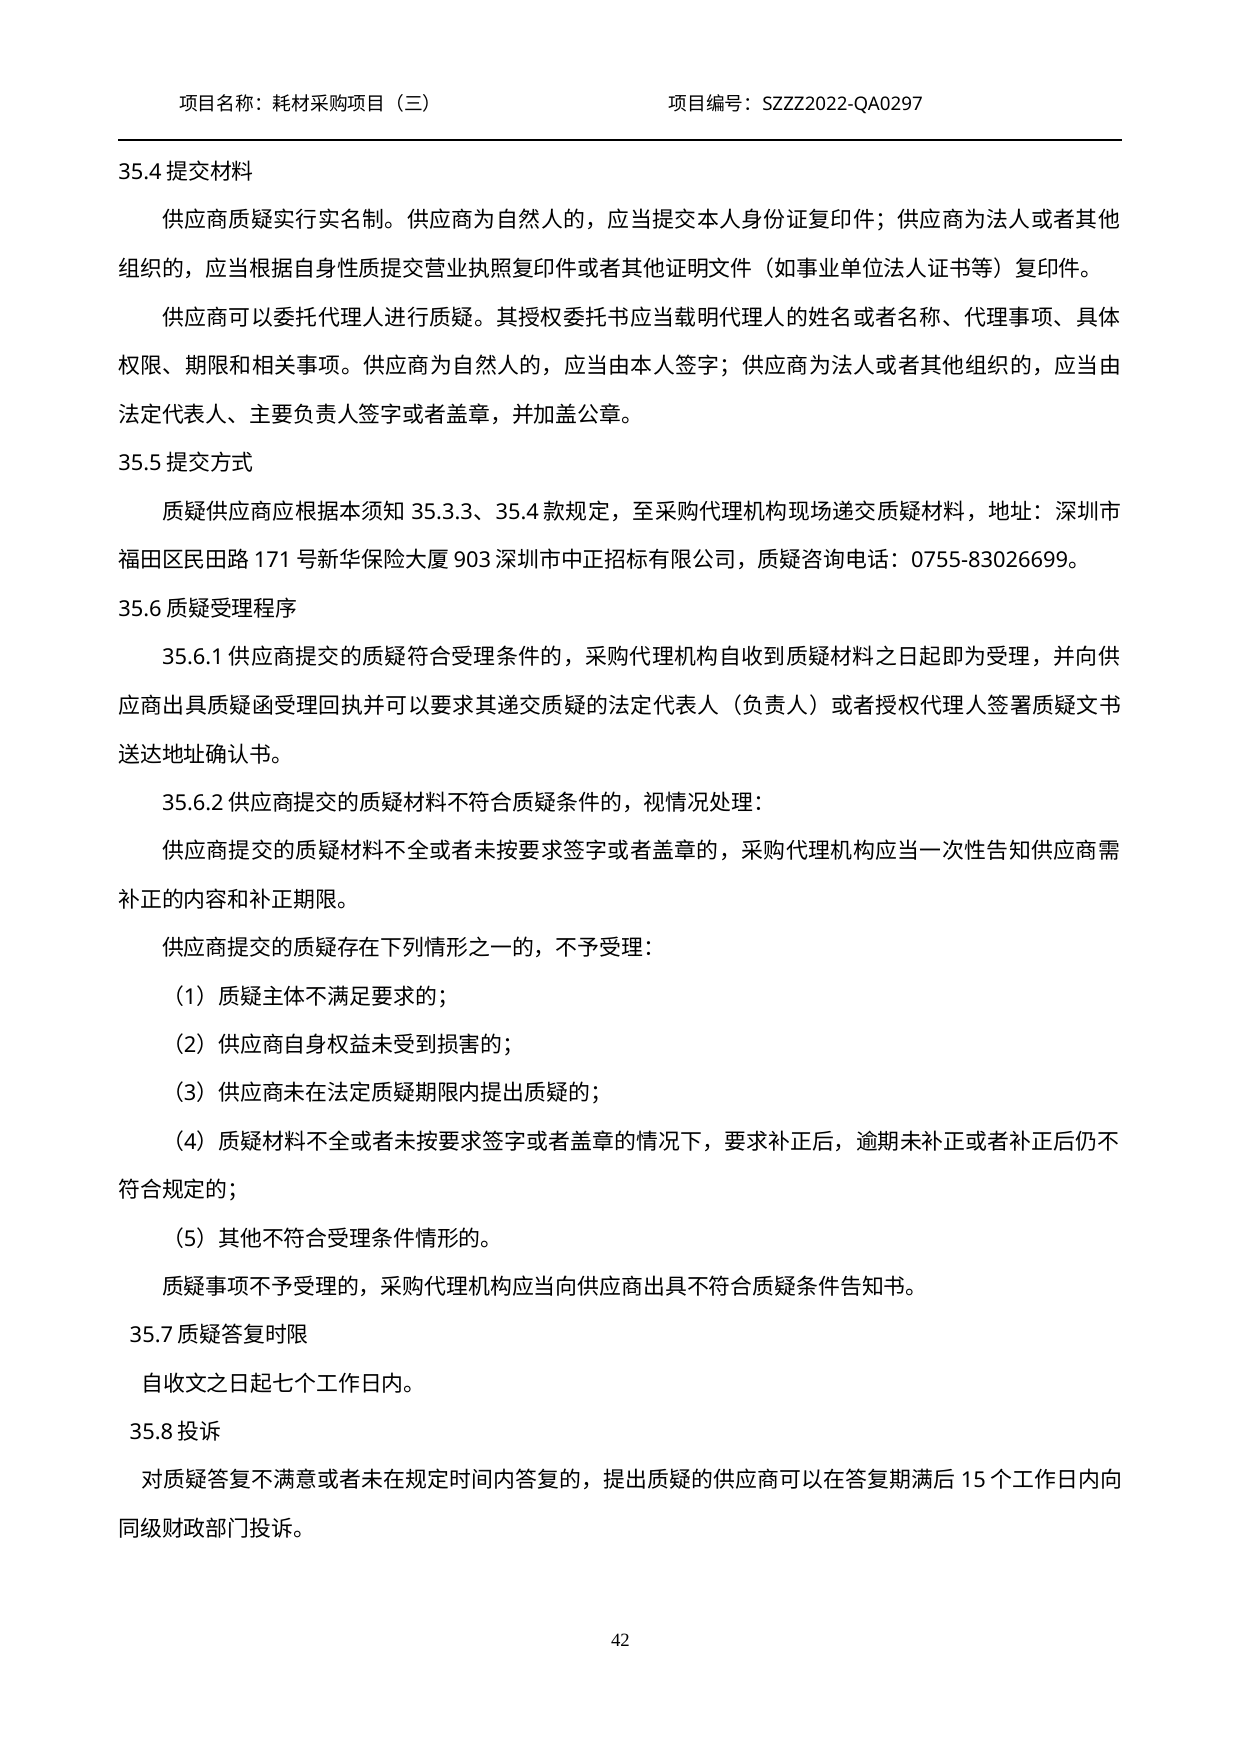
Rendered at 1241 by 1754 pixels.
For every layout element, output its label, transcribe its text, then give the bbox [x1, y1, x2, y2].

text 35.6.2供应商提交的质疑材料不符合质疑条件的，视情况处理： [118, 784, 1122, 817]
text （2）供应商自身权益未受到损害的； [118, 1027, 1122, 1059]
text （1）质疑主体不满足要求的； [118, 978, 1122, 1011]
text 35.5提交方式 [118, 445, 1122, 477]
text 35.6.1供应商提交的质疑符合受理条件的，采购代理机构自收到质疑材料之日起即为受理，并向供应商出具质疑函受理回执并可以要求其递交质疑的法定代表人（负责人）或者授权代理人签署质疑文书送达地址确认书。 [118, 639, 1122, 769]
text 供应商提交的质疑材料不全或者未按要求签字或者盖章的，采购代理机构应当一次性告知供应商需补正的内容和补正期限。 [118, 833, 1122, 914]
text 自收文之日起七个工作日内。 [118, 1365, 1122, 1398]
text 35.6质疑受理程序 [118, 590, 1122, 623]
text 供应商质疑实行实名制。供应商为自然人的，应当提交本人身份证复印件；供应商为法人或者其他组织的，应当根据自身性质提交营业执照复印件或者其他证明文件（如事业单位法人证书等）复印件。 [118, 202, 1122, 283]
text 供应商提交的质疑存在下列情形之一的，不予受理： [118, 930, 1122, 962]
text （5）其他不符合受理条件情形的。 [118, 1220, 1122, 1253]
text （4）质疑材料不全或者未按要求签字或者盖章的情况下，要求补正后，逾期未补正或者补正后仍不符合规定的； [118, 1123, 1122, 1204]
text （3）供应商未在法定质疑期限内提出质疑的； [118, 1075, 1122, 1107]
text 35.7质疑答复时限 [118, 1317, 1122, 1349]
text 质疑供应商应根据本须知35.3.3、35.4款规定，至采购代理机构现场递交质疑材料，地址：深圳市福田区民田路171号新华保险大厦903深圳市中正招标有限公司，质疑咨询电话：0755-83026699。 [118, 493, 1122, 574]
text 35.4提交材料 [118, 154, 1122, 186]
text 质疑事项不予受理的，采购代理机构应当向供应商出具不符合质疑条件告知书。 [118, 1269, 1122, 1301]
text 对质疑答复不满意或者未在规定时间内答复的，提出质疑的供应商可以在答复期满后15个工作日内向同级财政部门投诉。 [118, 1462, 1122, 1543]
text 35.8投诉 [118, 1414, 1122, 1446]
text 供应商可以委托代理人进行质疑。其授权委托书应当载明代理人的姓名或者名称、代理事项、具体权限、期限和相关事项。供应商为自然人的，应当由本人签字；供应商为法人或者其他组织的，应当由法定代表人、主要负责人签字或者盖章，并加盖公章。 [118, 299, 1122, 429]
